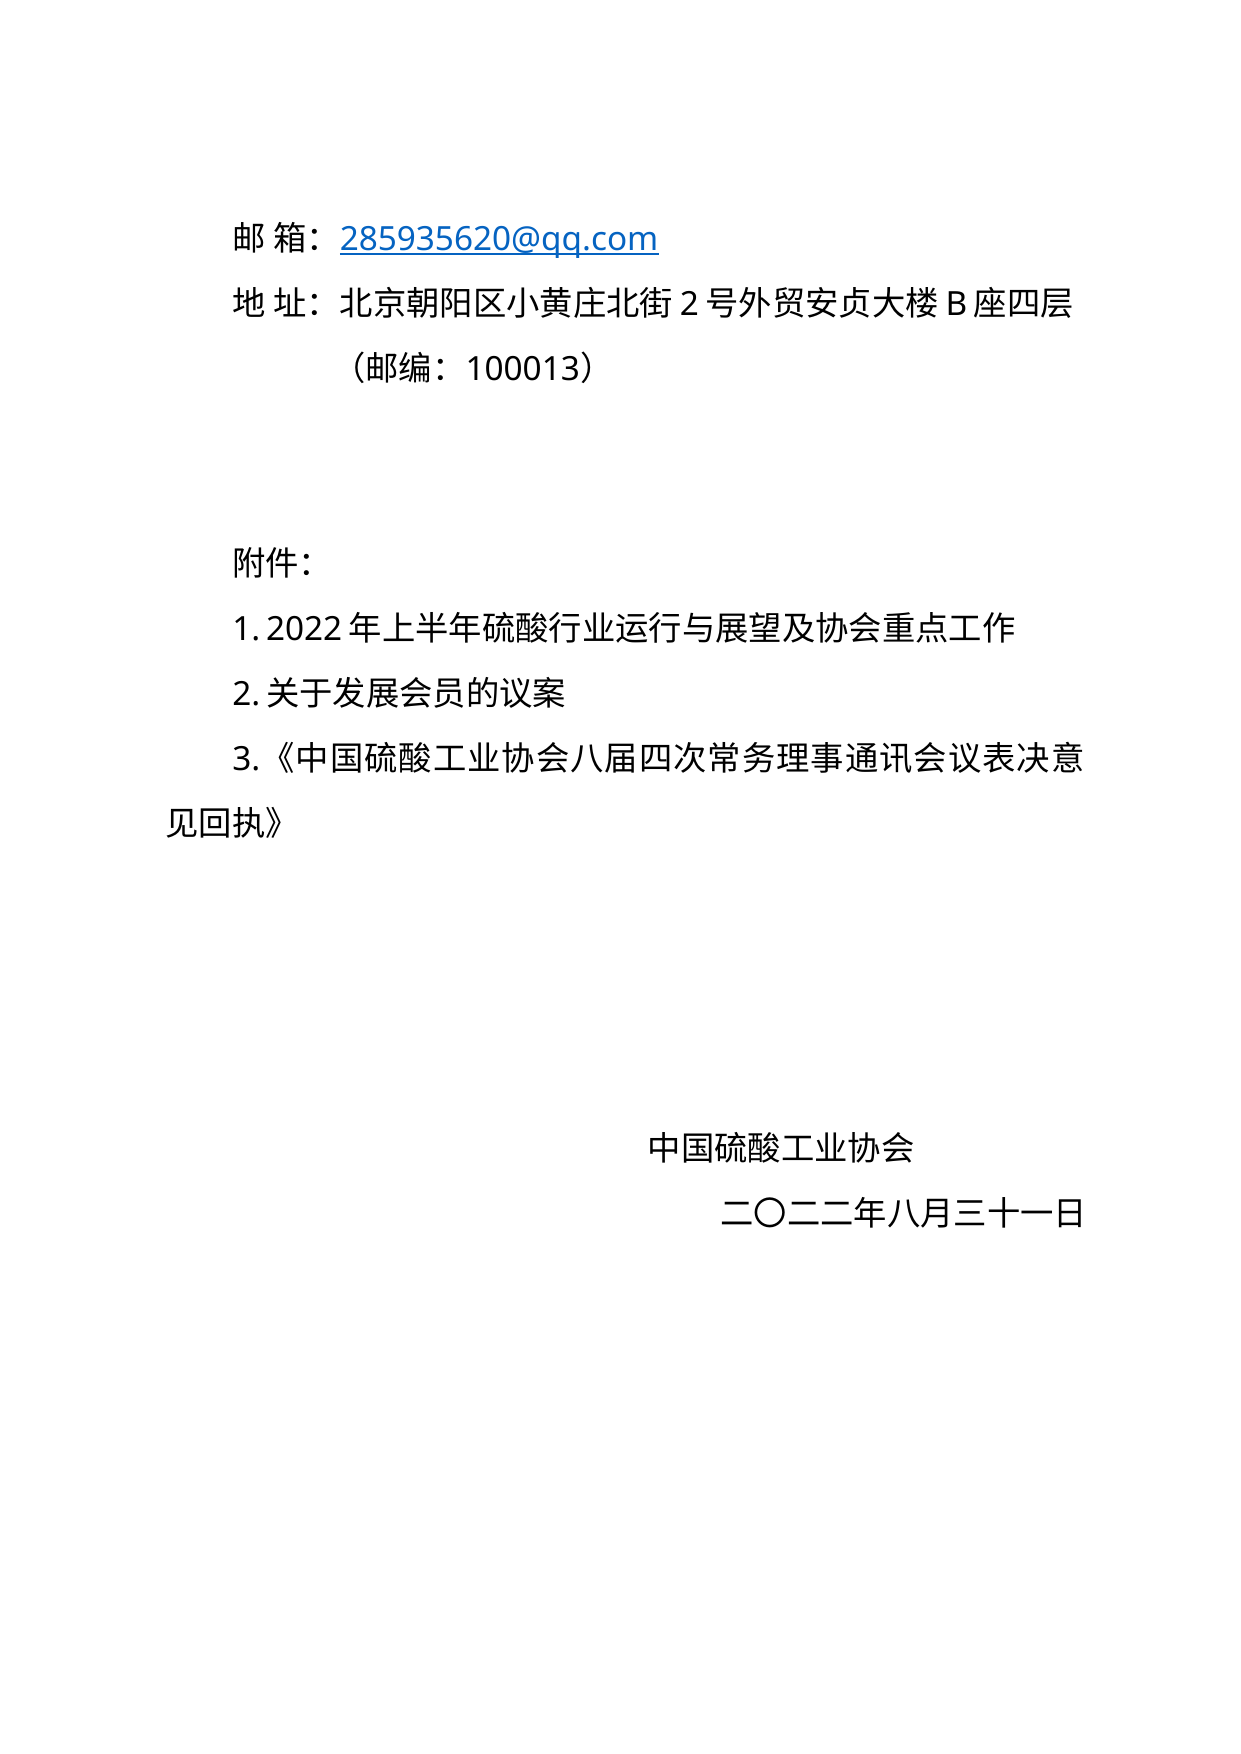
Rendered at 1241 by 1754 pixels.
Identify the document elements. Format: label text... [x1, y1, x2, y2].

text 附件： [165, 528, 1087, 593]
text 中国硫酸工业协会 [165, 1113, 1087, 1178]
text 地 址：北京朝阳区小黄庄北街2号外贸安贞大楼B座四层 [165, 268, 1087, 333]
text 二〇二二年八月三十一日 [165, 1178, 1087, 1243]
text 1. 2022年上半年硫酸行业运行与展望及协会重点工作 [165, 593, 1087, 658]
text 邮 箱：285935620@qq.com [165, 203, 1087, 268]
text （邮编：100013） [165, 333, 1087, 398]
text 3.《中国硫酸工业协会八届四次常务理事通讯会议表决意见回执》 [165, 723, 1087, 853]
text 2. 关于发展会员的议案 [165, 658, 1087, 723]
